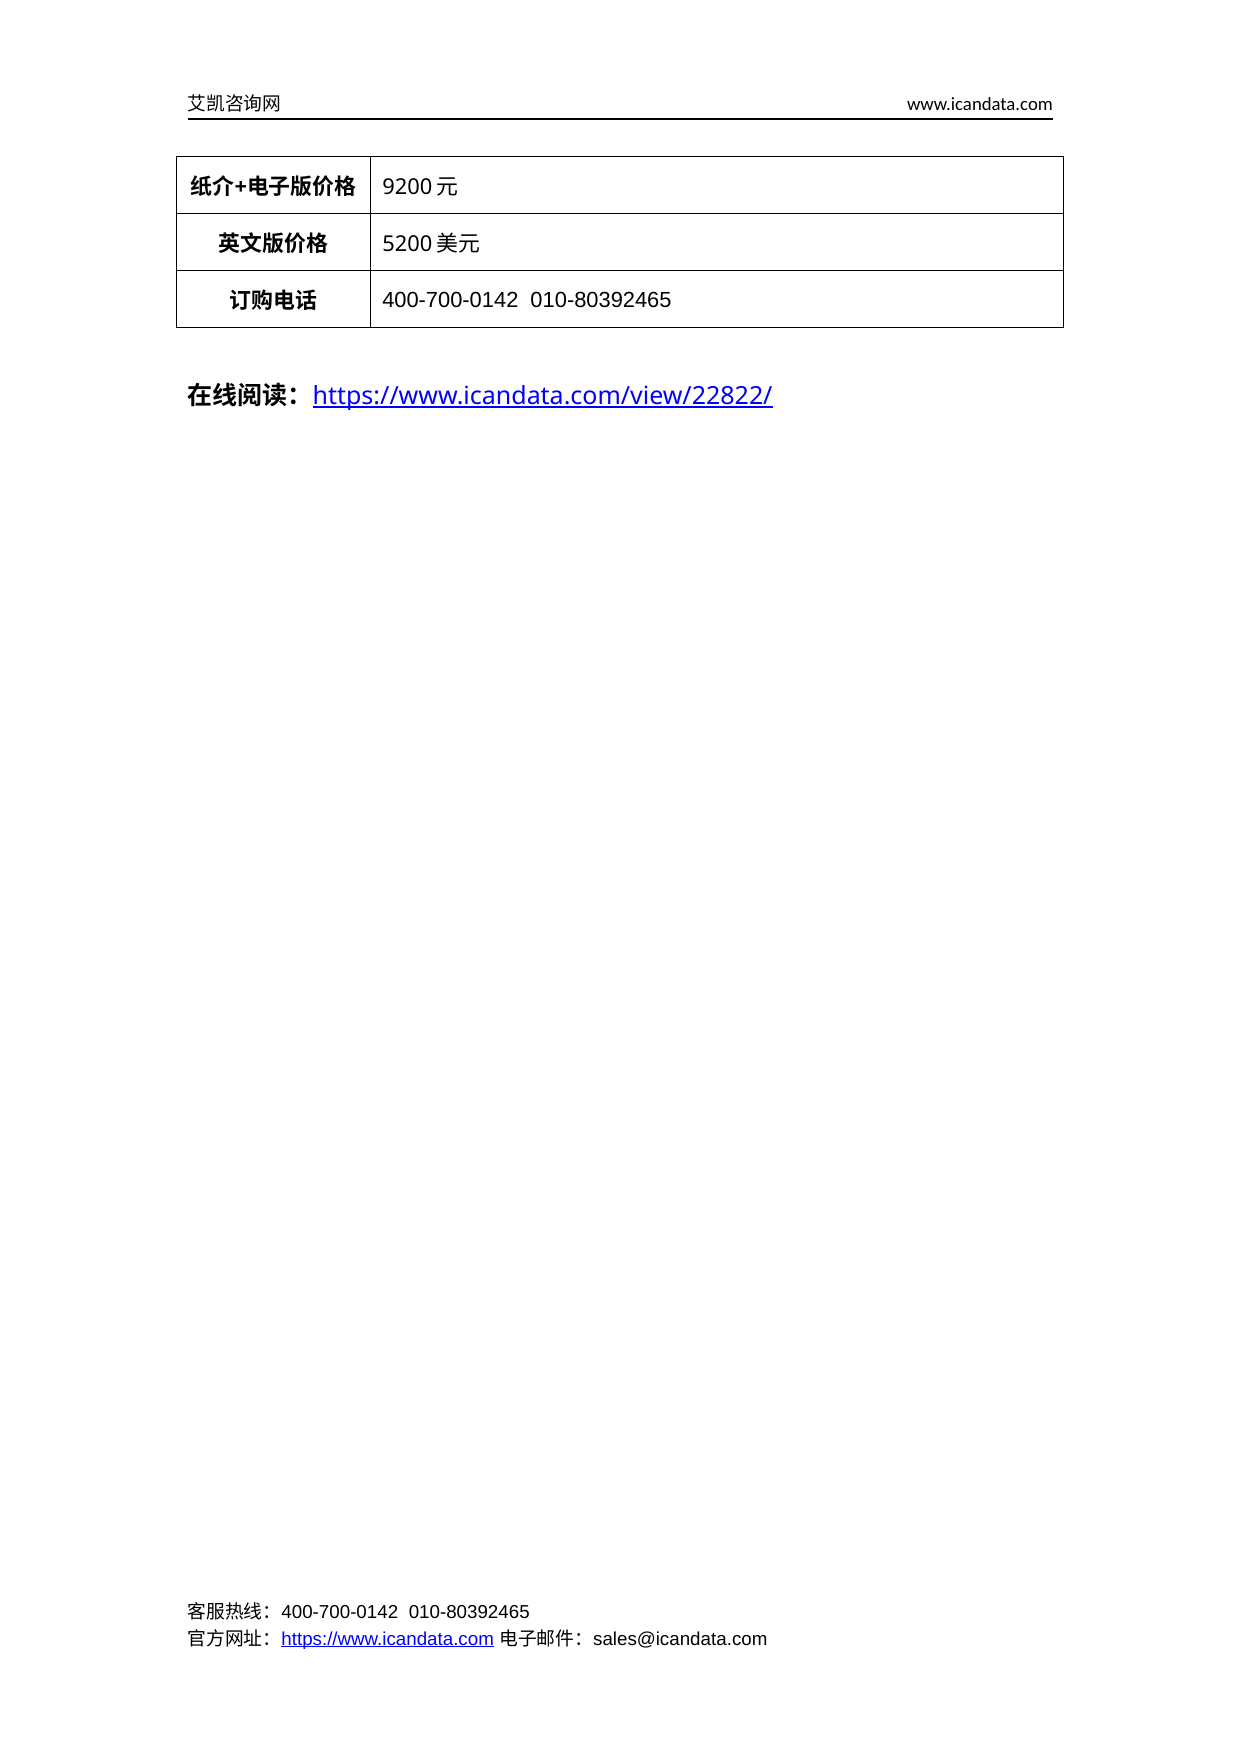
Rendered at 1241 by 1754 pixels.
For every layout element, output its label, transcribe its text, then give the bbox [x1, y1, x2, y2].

table_cell 订购电话 [177, 271, 370, 327]
text 在线阅读：https://www.icandata.com/view/22822/ [187, 361, 1053, 426]
table_cell 9200元 [371, 157, 1063, 213]
table_cell 400-700-0142 010-80392465 [371, 271, 1063, 327]
table_cell 纸介+电子版价格 [177, 157, 370, 213]
table_cell 5200美元 [371, 214, 1063, 270]
table_cell 英文版价格 [177, 214, 370, 270]
